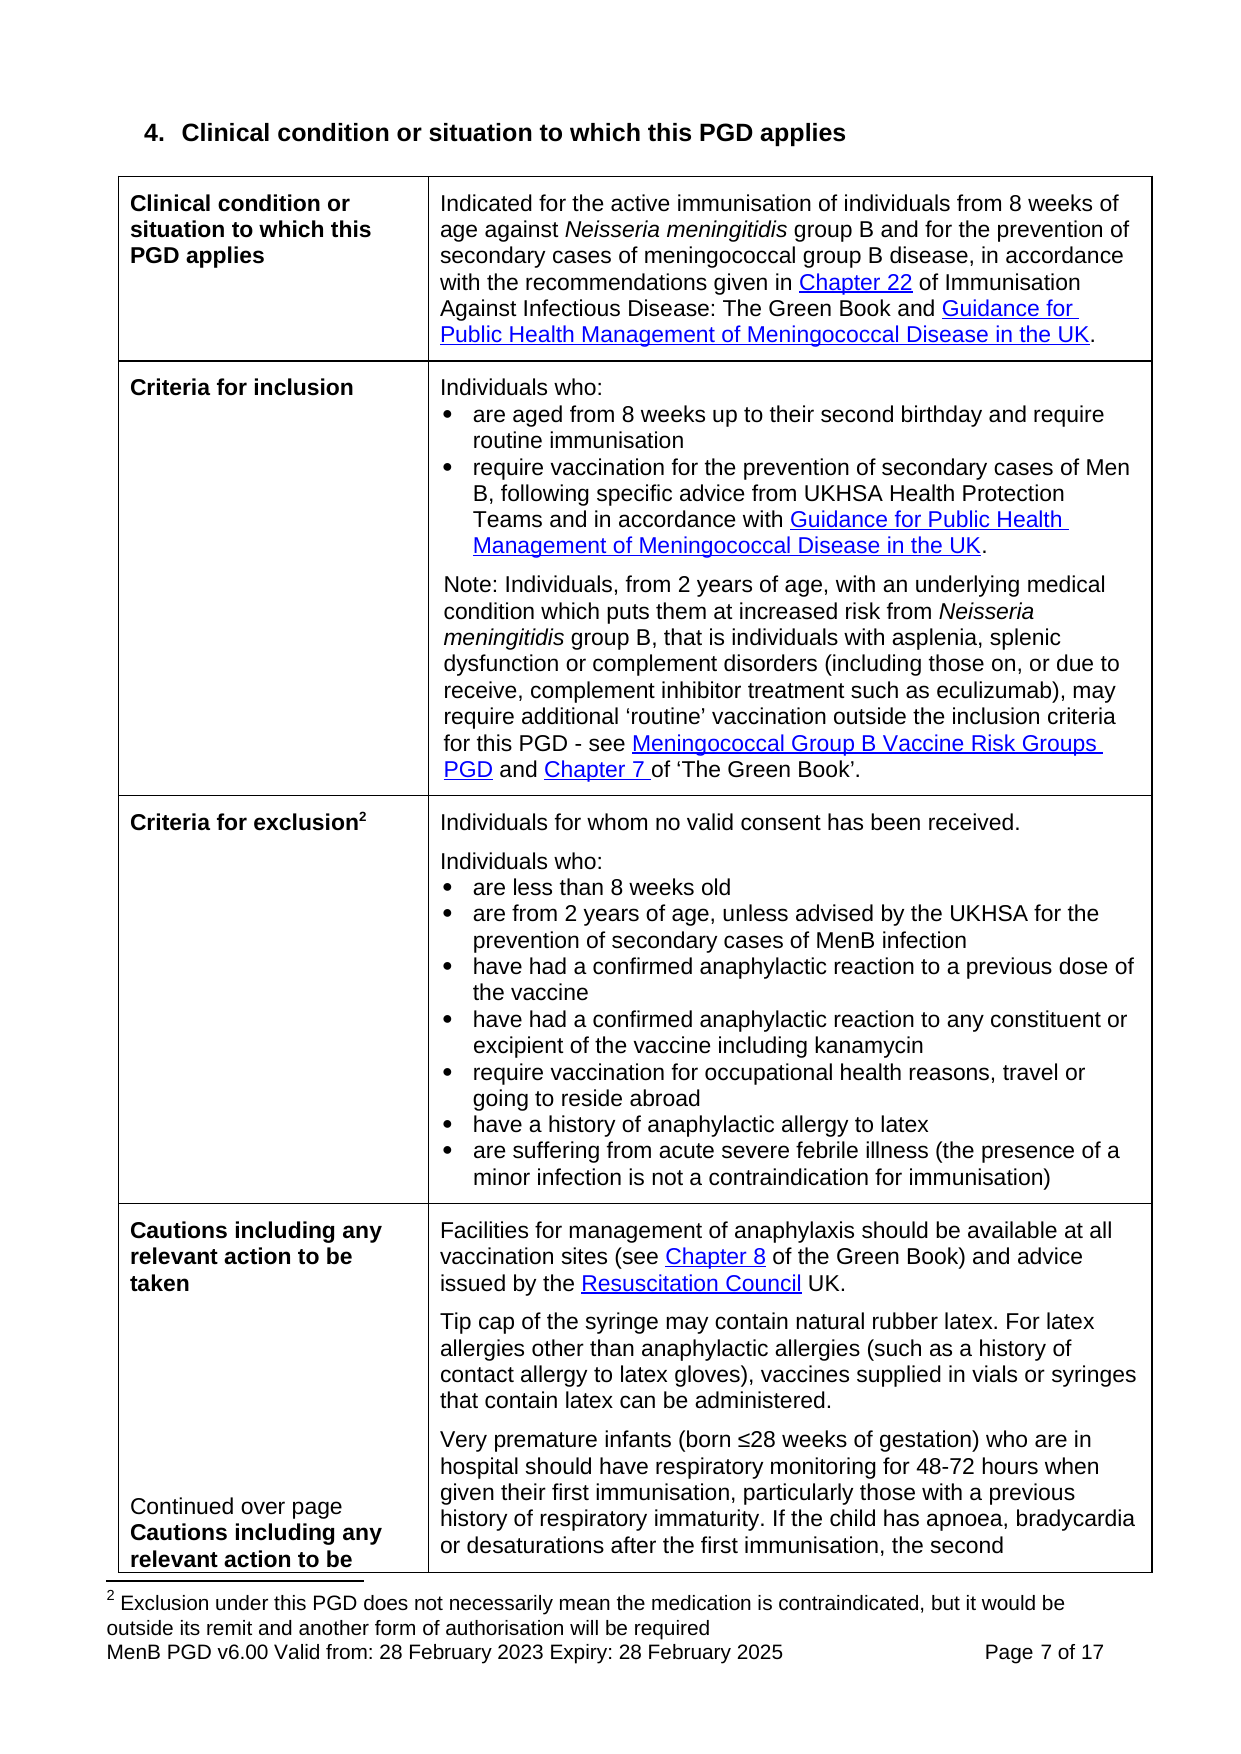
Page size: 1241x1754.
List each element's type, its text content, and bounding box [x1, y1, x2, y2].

table_cell Individuals who: are aged from 8 weeks up to their second birthday and require routine immunisation require vaccination for the prevention of secondary cases of Men B, following specific advice from UKHSA Health Protection Teams and in accordance with Guidance for Public Health Management of Meningococcal Disease in the UK. Note: Individuals, from 2 years of age, with an underlying medical condition which puts them at increased risk from Neisseria meningitidis group B, that is individuals with asplenia, splenic dysfunction or complement disorders (including those on, or due to receive, complement inhibitor treatment such as eculizumab), may require additional ‘routine’ vaccination outside the inclusion criteria for this PGD - see Meningococcal Group B Vaccine Risk Groups PGD and Chapter 7 of ‘The Green Book’. [429, 362, 1151, 795]
table_header Indicated for the active immunisation of individuals from 8 weeks of age against Neisseria meningitidis group B and for the prevention of secondary cases of meningococcal group B disease, in accordance with the recommendations given in Chapter 22 of Immunisation Against Infectious Disease: The Green Book and Guidance for Public Health Management of Meningococcal Disease in the UK. [429, 177, 1151, 360]
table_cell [429, 1204, 1151, 1572]
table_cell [119, 1204, 428, 1572]
list Clinical condition or situation to which this PGD applies [144, 118, 1134, 147]
table_cell Criteria for inclusion [119, 362, 428, 795]
table_cell Individuals for whom no valid consent has been received. Individuals who: are less than 8 weeks old are from 2 years of age, unless advised by the UKHSA for the prevention of secondary cases of MenB infection have had a confirmed anaphylactic reaction to a previous dose of the vaccine have had a confirmed anaphylactic reaction to any constituent or excipient of the vaccine including kanamycin require vaccination for occupational health reasons, travel or going to reside abroad have a history of anaphylactic allergy to latex are suffering from acute severe febrile illness (the presence of a minor infection is not a contraindication for immunisation) [429, 796, 1151, 1203]
table_header Clinical condition or situation to which this PGD applies [119, 177, 428, 360]
table_cell Criteria for exclusion [119, 796, 428, 1203]
